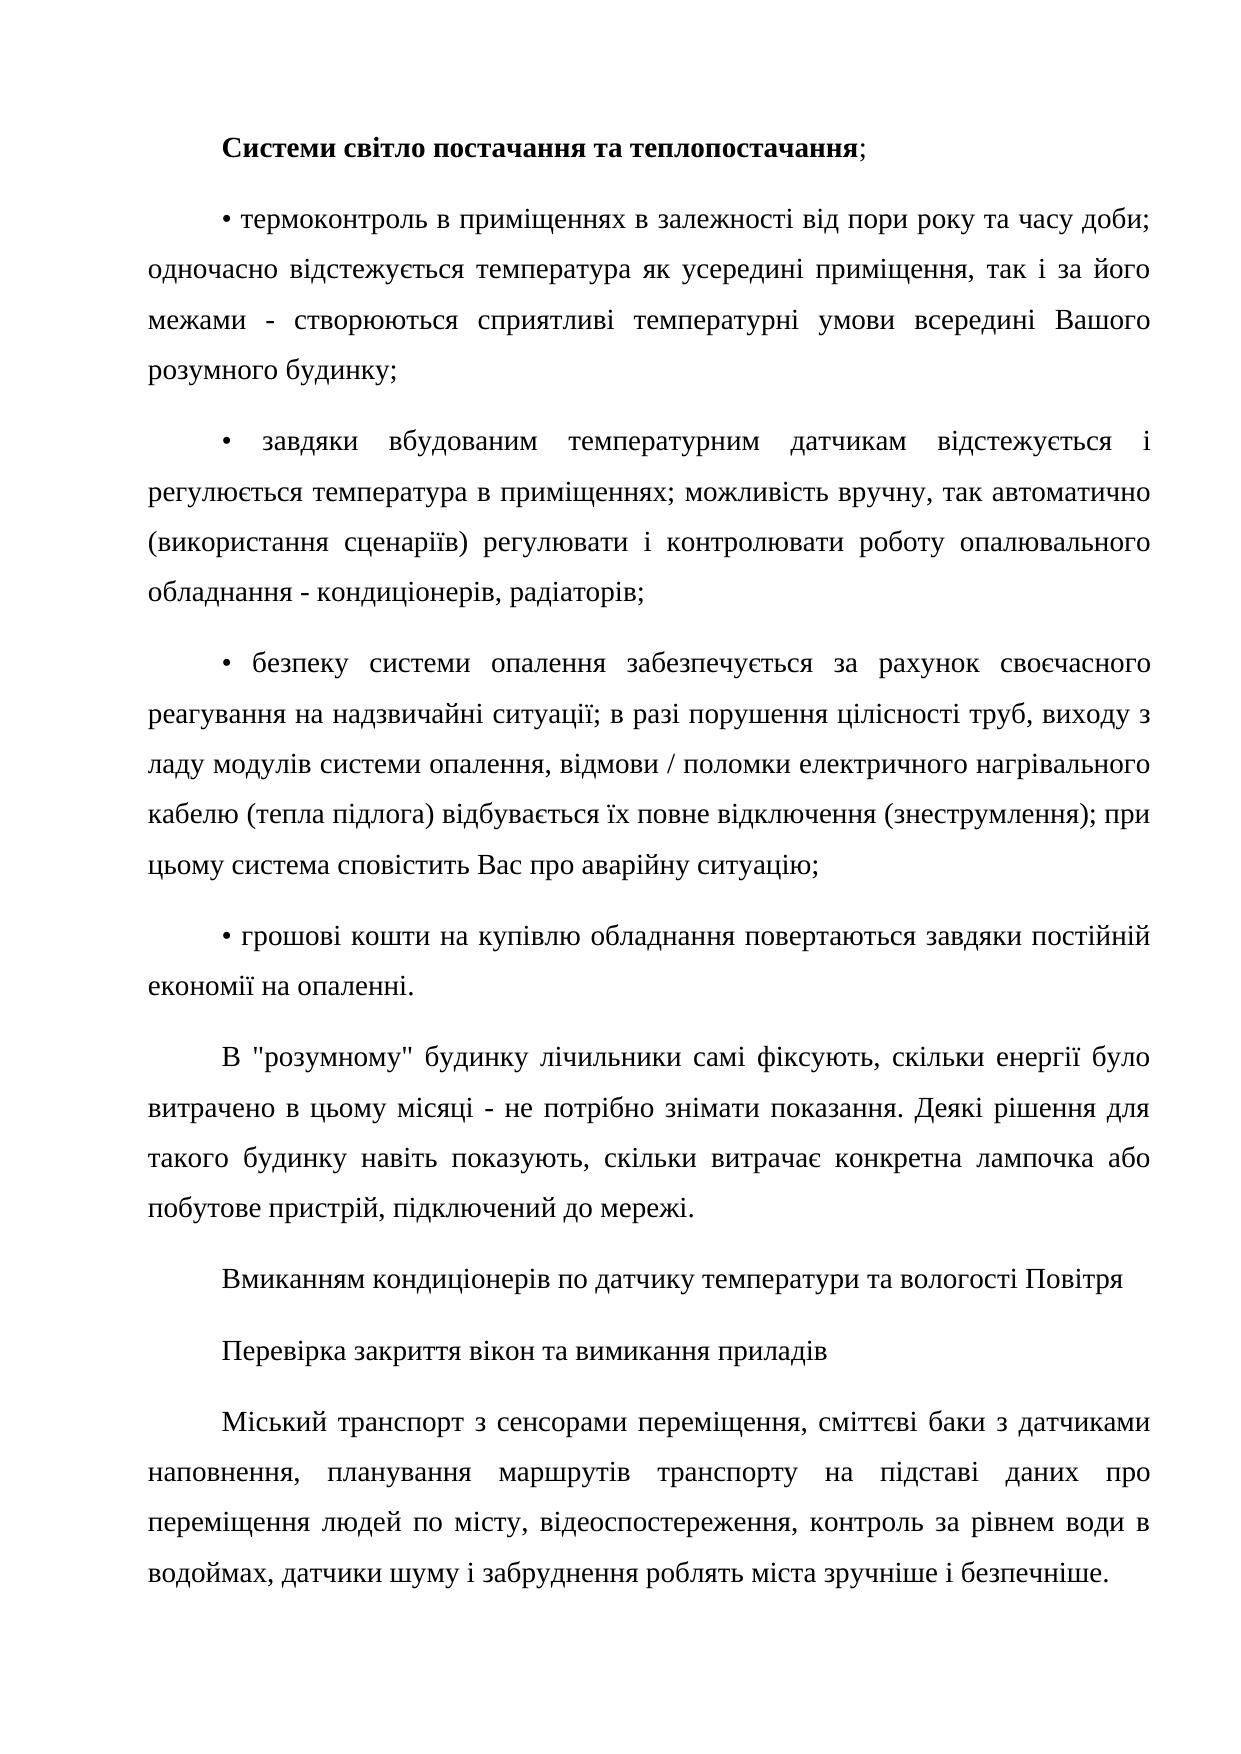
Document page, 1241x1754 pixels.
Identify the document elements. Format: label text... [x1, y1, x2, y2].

text • завдяки вбудованим температурним датчикам відстежується і регулюється температура в приміщеннях; можливість вручну, так автоматично (використання сценаріїв) регулювати і контролювати роботу опалювального обладнання - кондиціонерів, радіаторів; [148, 423, 1152, 608]
text Вмиканням кондиціонерів по датчику температури та вологості Повітря [148, 1261, 1152, 1295]
text Системи світло постачання та теплопостачання; [148, 130, 1152, 164]
text • термоконтроль в приміщеннях в залежності від пори року та часу доби; одночасно відстежується температура як усередині приміщення, так і за його межами - створюються сприятливі температурні умови всередині Вашого розумного будинку; [148, 201, 1152, 386]
text В "розумному" будинку лічильники самі фіксують, скільки енергії було витрачено в цьому місяці - не потрібно знімати показання. Деякі рішення для такого будинку навіть показують, скільки витрачає конкретна лампочка або побутове пристрій, підключений до мережі. [148, 1039, 1152, 1224]
text • грошові кошти на купівлю обладнання повертаються завдяки постійній економії на опаленні. [148, 918, 1152, 1002]
text Перевірка закриття вікон та вимикання приладів [148, 1333, 1152, 1366]
text Міський транспорт з сенсорами переміщення, сміттєві баки з датчиками наповнення, планування маршрутів транспорту на підставі даних про переміщення людей по місту, відеоспостереження, контроль за рівнем води в водоймах, датчики шуму і забруднення роблять міста зручніше і безпечніше. [148, 1404, 1152, 1588]
text • безпеку системи опалення забезпечується за рахунок своєчасного реагування на надзвичайні ситуації; в разі порушення цілісності труб, виходу з ладу модулів системи опалення, відмови / поломки електричного нагрівального кабелю (тепла підлога) відбувається їх повне відключення (знеструмлення); при цьому система сповістить Вас про аварійну ситуацію; [148, 646, 1152, 880]
